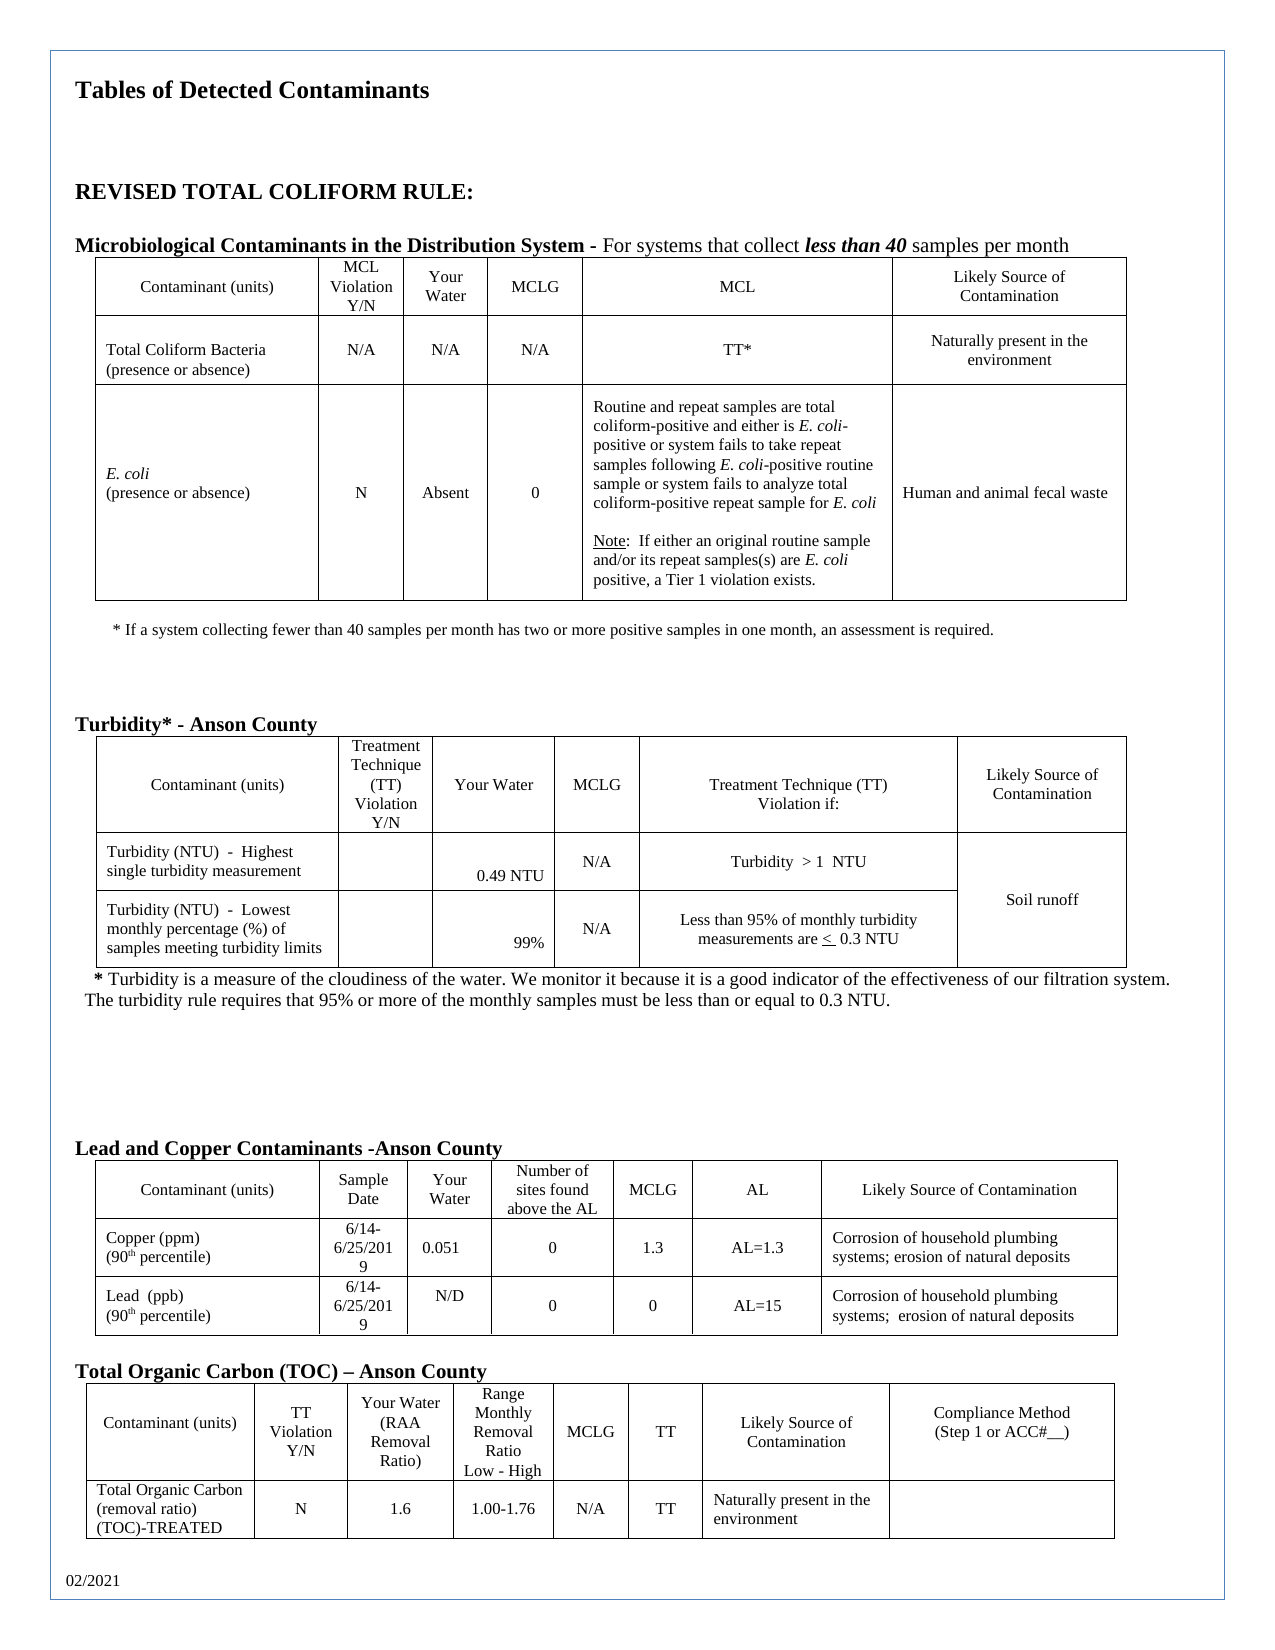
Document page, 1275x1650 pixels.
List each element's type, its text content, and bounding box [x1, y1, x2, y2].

table_cell Lead (ppb) (90th percentile) [96, 1277, 319, 1334]
table_cell Naturally present in the environment [893, 316, 1126, 384]
table_cell 1.00-1.76 [454, 1481, 553, 1537]
table_cell [890, 1481, 1114, 1537]
table_cell N/D [408, 1277, 491, 1334]
text Total Organic Carbon (TOC) – Anson County [75, 1359, 1200, 1383]
table_cell E. coli (presence or absence) [96, 385, 318, 600]
table_cell N/A [488, 316, 582, 384]
table_cell 0 [492, 1277, 613, 1334]
table_header Contaminant (units) [96, 1161, 319, 1218]
table_cell Turbidity (NTU) - Highest single turbidity measurement [97, 833, 338, 890]
text * Turbidity is a measure of the cloudiness of the water. We monitor it because it is a good indicator of the effectiveness of our filtration system. The turbidity rule requires that 95% or more of the monthly samples must be less than or equal to 0.3 NTU. [84, 968, 1200, 1011]
table_header AL [693, 1161, 821, 1218]
table_header TT [629, 1384, 702, 1479]
table_header Likely Source of Contamination [958, 737, 1126, 832]
table_header Likely Source of Contamination [822, 1161, 1117, 1218]
table_cell N/A [555, 891, 639, 967]
table_header Likely Source of Contamination [893, 258, 1126, 315]
table_cell Soil runoff [958, 833, 1126, 967]
table_header Likely Source of Contamination [703, 1384, 889, 1479]
table_header MCLG [614, 1161, 692, 1218]
table_cell 6/14-6/25/2019 [320, 1277, 407, 1334]
table_header Contaminant (units) [87, 1384, 254, 1479]
table_cell TT* [583, 316, 892, 384]
text Microbiological Contaminants in the Distribution System - For systems that collect less than 40 samples per month [75, 233, 1200, 257]
table_header Range Monthly Removal Ratio Low - High [454, 1384, 553, 1479]
table_cell Absent [404, 385, 487, 600]
table_header MCLG [488, 258, 582, 315]
table_cell N [255, 1481, 347, 1537]
table_header Your Water (RAA Removal Ratio) [348, 1384, 453, 1479]
text Lead and Copper Contaminants -Anson County [75, 1136, 1200, 1160]
table_cell Human and animal fecal waste [893, 385, 1126, 600]
table_header MCLG [554, 1384, 628, 1479]
table_cell 0.49 NTU [433, 833, 554, 890]
text REVISED TOTAL COLIFORM RULE: [75, 178, 1200, 204]
table_header MCL [583, 258, 892, 315]
table_cell N [319, 385, 403, 600]
table_cell 99% [433, 891, 554, 967]
table_header MCLG [555, 737, 639, 832]
table_cell N/A [555, 833, 639, 890]
table_cell 6/14-6/25/2019 [320, 1219, 407, 1276]
table_cell Naturally present in the environment [703, 1481, 889, 1537]
table_cell Copper (ppm) (90th percentile) [96, 1219, 319, 1276]
table_header Contaminant (units) [96, 258, 318, 315]
table_cell Corrosion of household plumbing systems; erosion of natural deposits [822, 1277, 1117, 1334]
table_header Treatment Technique (TT) Violation Y/N [339, 737, 432, 832]
table_cell Turbidity > 1 NTU [640, 833, 957, 890]
table_cell [339, 833, 432, 890]
table_header Number of sites found above the AL [492, 1161, 613, 1218]
table_header Treatment Technique (TT) Violation if: [640, 737, 957, 832]
table_cell AL=1.3 [693, 1219, 821, 1276]
table_cell Less than 95% of monthly turbidity measurements are < 0.3 NTU [640, 891, 957, 967]
text * If a system collecting fewer than 40 samples per month has two or more positive samples in one month, an assessment is required. [112, 620, 1200, 639]
table_header Compliance Method (Step 1 or ACC#__) [890, 1384, 1114, 1479]
table_cell Total Coliform Bacteria (presence or absence) [96, 316, 318, 384]
table_cell 0.051 [408, 1219, 491, 1276]
table_cell 1.6 [348, 1481, 453, 1537]
table_cell AL=15 [693, 1277, 821, 1334]
table_cell Corrosion of household plumbing systems; erosion of natural deposits [822, 1219, 1117, 1276]
table_header MCL Violation Y/N [319, 258, 403, 315]
table_cell 0 [492, 1219, 613, 1276]
table_cell Total Organic Carbon (removal ratio) (TOC)-TREATED [87, 1481, 254, 1537]
table_header TT Violation Y/N [255, 1384, 347, 1479]
table_cell TT [629, 1481, 702, 1537]
table_header Your Water [404, 258, 487, 315]
table_header Sample Date [320, 1161, 407, 1218]
table_cell 1.3 [614, 1219, 692, 1276]
table_cell [339, 891, 432, 967]
table_cell 0 [614, 1277, 692, 1334]
text Tables of Detected Contaminants [75, 75, 1200, 104]
table_cell Routine and repeat samples are total coliform-positive and either is E. coli-positive or system fails to take repeat samples following E. coli-positive routine sample or system fails to analyze total coliform-positive repeat sample for E. coli Note: If either an original routine sample and/or its repeat samples(s) are E. coli positive, a Tier 1 violation exists. [583, 385, 892, 600]
table_header Your Water [433, 737, 554, 832]
table_cell N/A [319, 316, 403, 384]
table_header Your Water [408, 1161, 491, 1218]
table_header Contaminant (units) [97, 737, 338, 832]
table_cell 0 [488, 385, 582, 600]
text Turbidity* - Anson County [75, 711, 1200, 736]
table_cell N/A [404, 316, 487, 384]
table_cell Turbidity (NTU) - Lowest monthly percentage (%) of samples meeting turbidity limits [97, 891, 338, 967]
table_cell N/A [554, 1481, 628, 1537]
